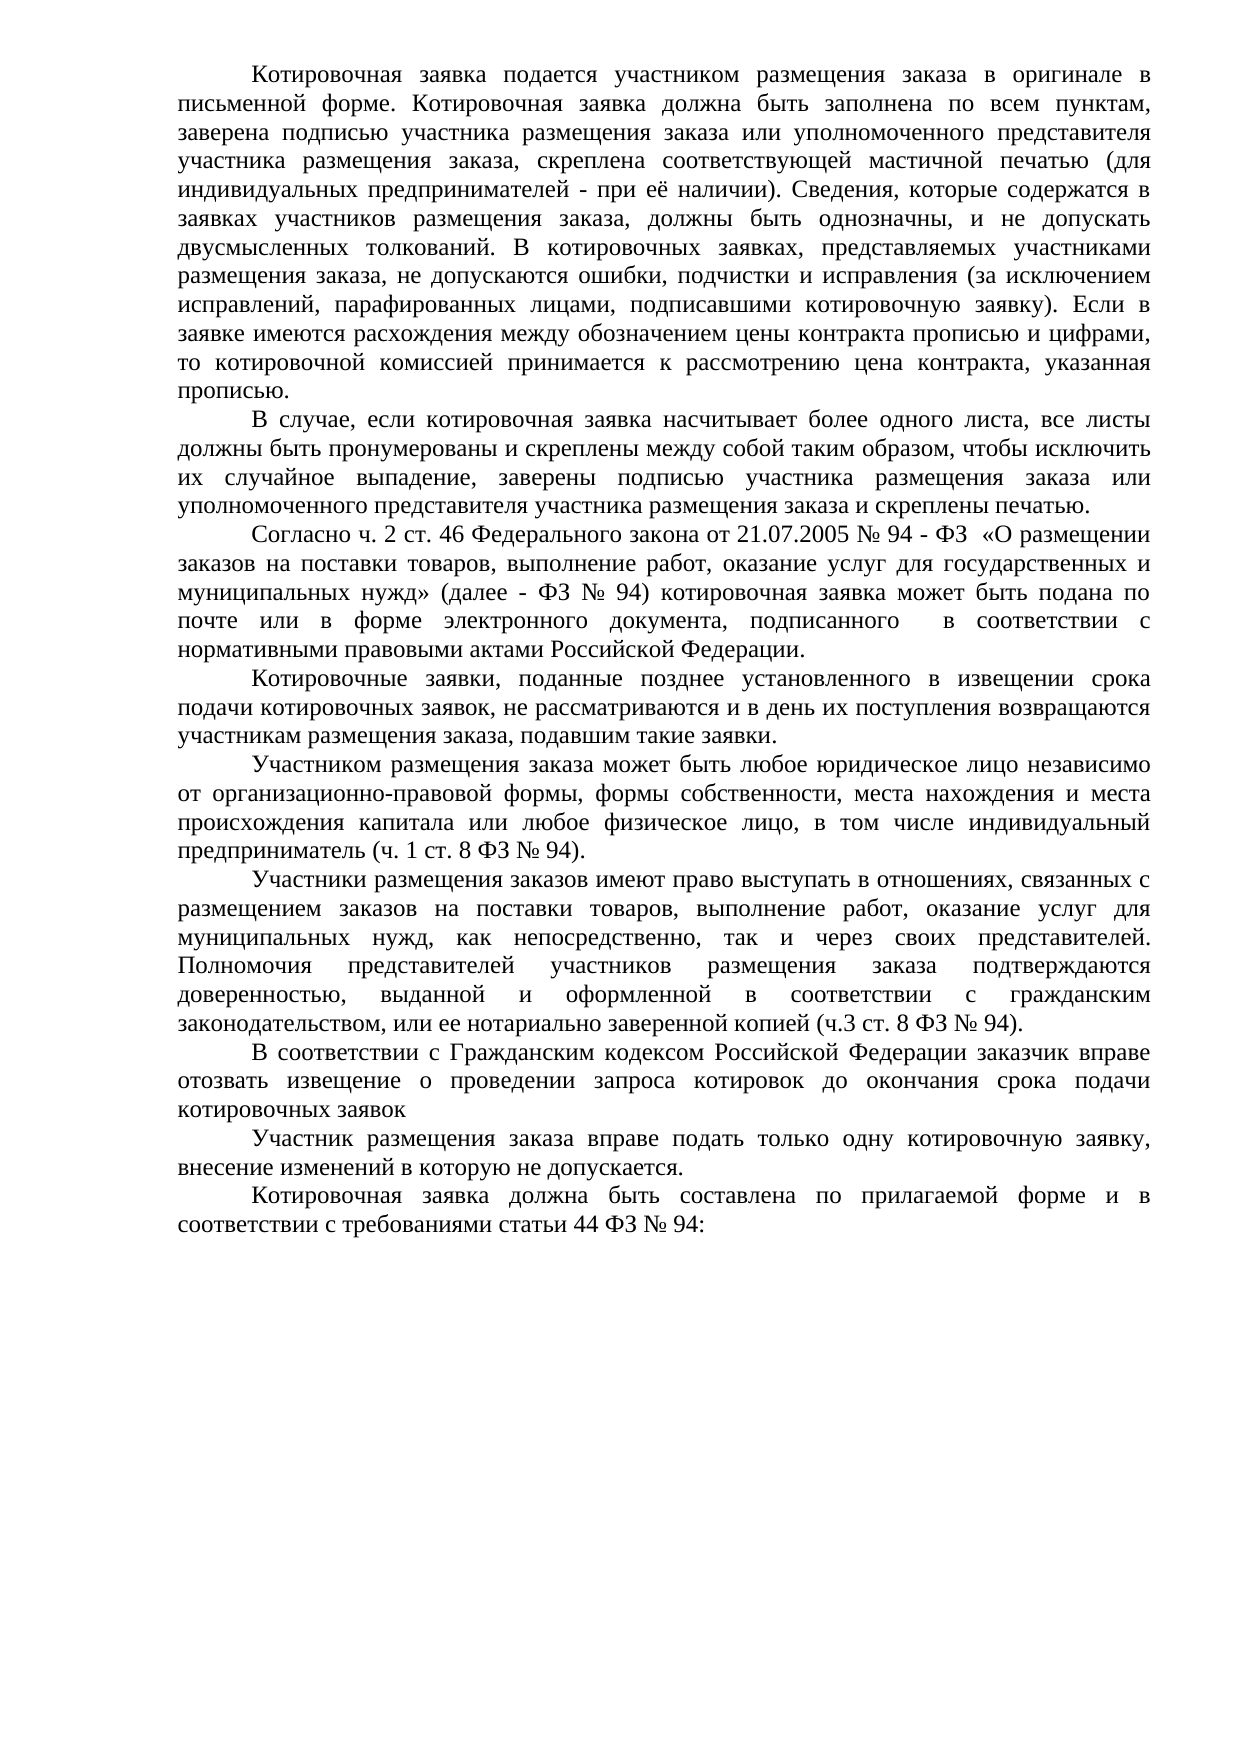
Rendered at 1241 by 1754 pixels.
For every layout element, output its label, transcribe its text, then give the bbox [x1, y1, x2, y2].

title Котировочные заявки, поданные позднее установленного в извещении срока подачи котировочных заявок, не рассматриваются и в день их поступления возвращаются участникам размещения заказа, подавшим такие заявки. [177, 663, 1152, 749]
title Участник размещения заказа вправе подать только одну котировочную заявку, внесение изменений в которую не допускается. [177, 1123, 1152, 1180]
title В соответствии с Гражданским кодексом Российской Федерации заказчик вправе отозвать извещение о проведении запроса котировок до окончания срока подачи котировочных заявок [177, 1037, 1152, 1123]
text Участником размещения заказа может быть любое юридическое лицо независимо от организационно-правовой формы, формы собственности, места нахождения и места происхождения капитала или любое физическое лицо, в том числе индивидуальный предприниматель (ч. 1 ст. 8 ФЗ № 94). [177, 749, 1152, 864]
text Участники размещения заказов имеют право выступать в отношениях, связанных с размещением заказов на поставки товаров, выполнение работ, оказание услуг для муниципальных нужд, как непосредственно, так и через своих представителей. Полномочия представителей участников размещения заказа подтверждаются доверенностью, выданной и оформленной в соответствии с гражданским законодательством, или ее нотариально заверенной копией (ч.3 ст. 8 ФЗ № 94). [177, 864, 1152, 1037]
text В случае, если котировочная заявка насчитывает более одного листа, все листы должны быть пронумерованы и скреплены между собой таким образом, чтобы исключить их случайное выпадение, заверены подписью участника размещения заказа или уполномоченного представителя участника размещения заказа и скреплены печатью. [177, 404, 1152, 519]
title Котировочная заявка должна быть составлена по прилагаемой форме и в соответствии с требованиями статьи 44 ФЗ № 94: [177, 1180, 1152, 1238]
title Согласно ч. 2 ст. 46 Федерального закона от 21.07.2005 № 94 - ФЗ «О размещении заказов на поставки товаров, выполнение работ, оказание услуг для государственных и муниципальных нужд» (далее - ФЗ № 94) котировочная заявка может быть подана по почте или в форме электронного документа, подписанного в соответствии с нормативными правовыми актами Российской Федерации. [177, 519, 1152, 663]
text Цена начальная (максимальная) контракта: 113, 240 тыс. рублейКотировочная заявка подается участником размещения заказа в оригинале в письменной форме. Котировочная заявка должна быть заполнена по всем пунктам, заверена подписью участника размещения заказа или уполномоченного представителя участника размещения заказа, скреплена соответствующей мастичной печатью (для индивидуальных предпринимателей - при её наличии). Сведения, которые содержатся в заявках участников размещения заказа, должны быть однозначны, и не допускать двусмысленных толкований. В котировочных заявках, представляемых участниками размещения заказа, не допускаются ошибки, подчистки и исправления (за исключением исправлений, парафированных лицами, подписавшими котировочную заявку). Если в заявке имеются расхождения между обозначением цены контракта прописью и цифрами, то котировочной комиссией принимается к рассмотрению цена контракта, указанная прописью. [177, 59, 1152, 404]
